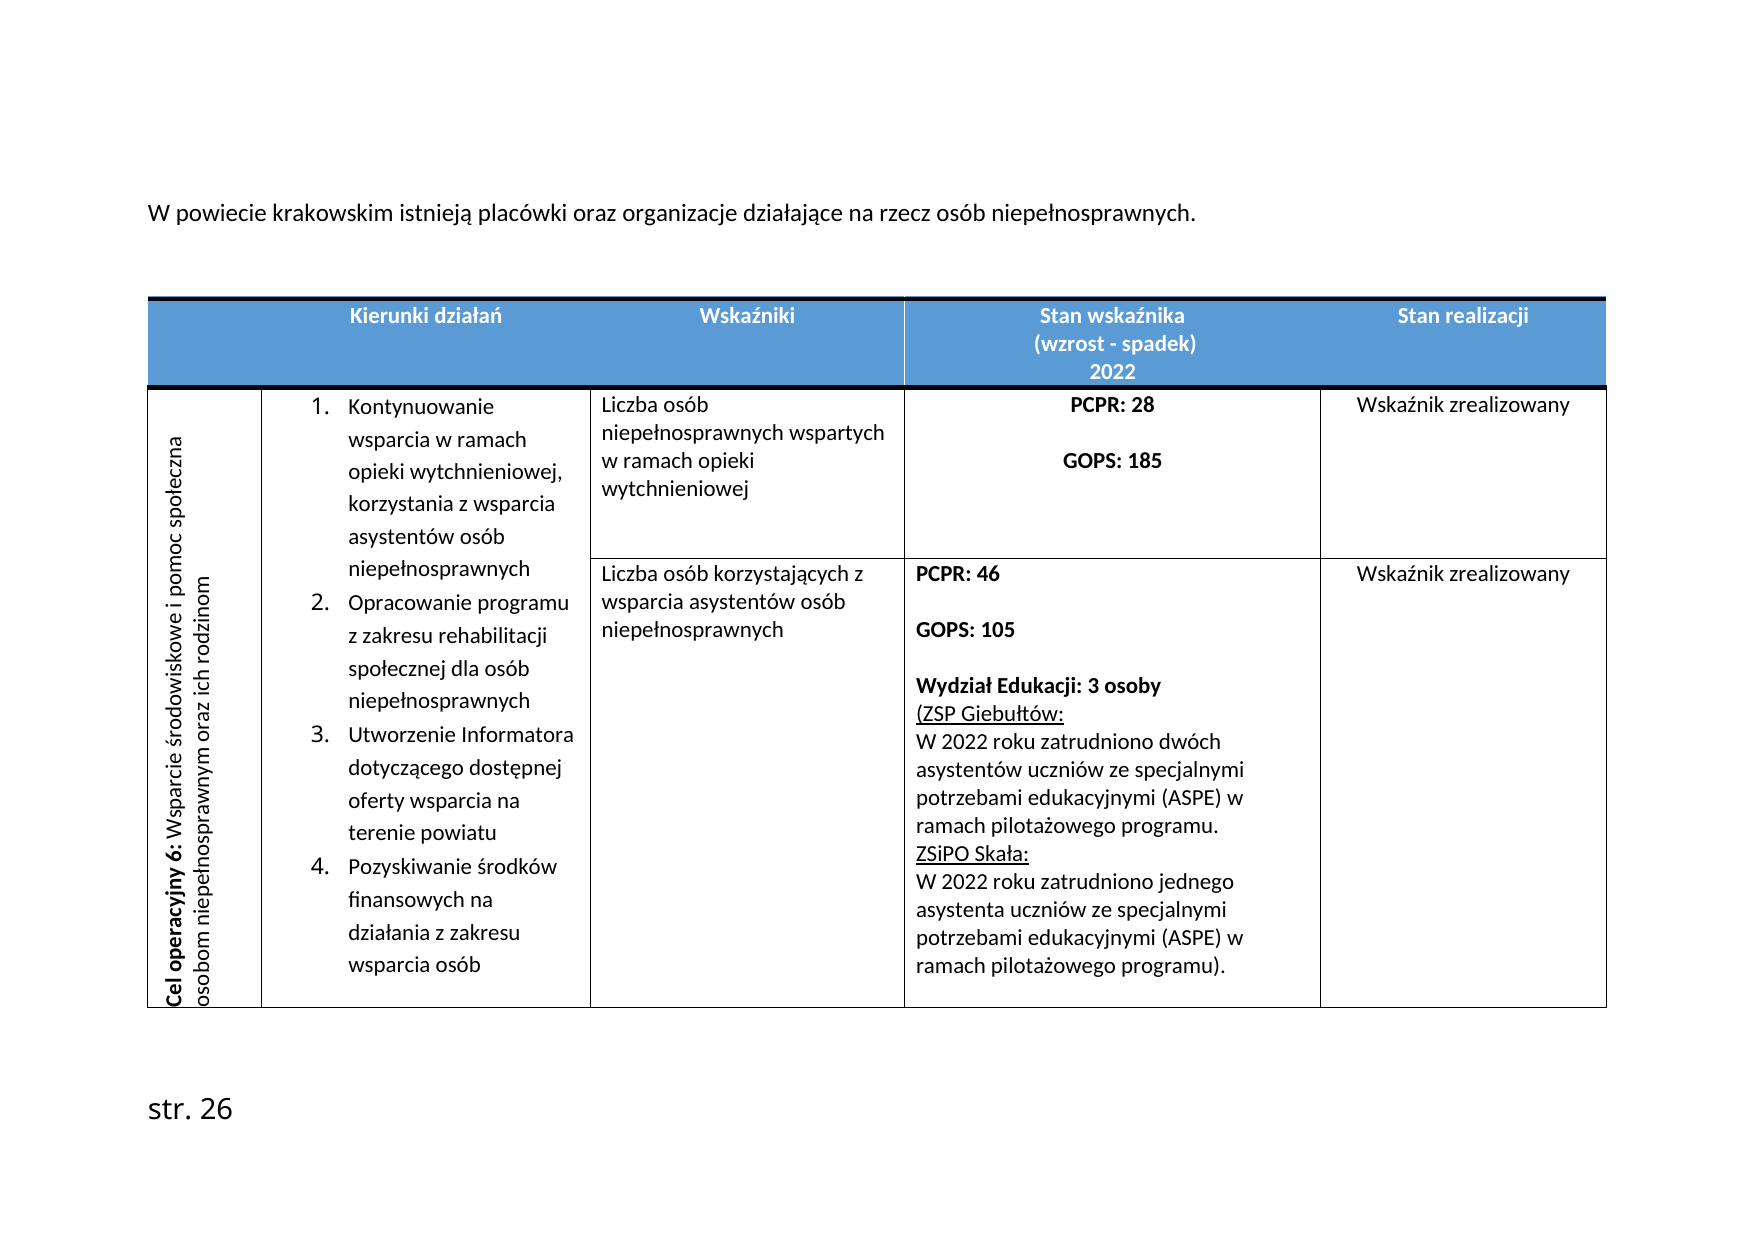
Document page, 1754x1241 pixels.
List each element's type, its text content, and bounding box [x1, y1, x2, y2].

table_cell PCPR: 46 GOPS: 105 Wydział Edukacji: 3 osoby (ZSP Giebułtów: W 2022 roku zatrudniono dwóch asystentów uczniów ze specjalnymi potrzebami edukacyjnymi (ASPE) w ramach pilotażowego programu. ZSiPO Skała: W 2022 roku zatrudniono jednego asystenta uczniów ze specjalnymi potrzebami edukacyjnymi (ASPE) w ramach pilotażowego programu). [905, 559, 1320, 1007]
table_header Stan wskaźnika (wzrost - spadek) 2022 [905, 301, 1320, 385]
table_header Kierunki działań [262, 301, 590, 385]
table_cell Liczba osób niepełnosprawnych wspartych w ramach opieki wytchnieniowej [591, 390, 904, 558]
text W powiecie krakowskim istnieją placówki oraz organizacje działające na rzecz osób niepełnosprawnych. [148, 197, 1606, 228]
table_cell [1321, 559, 1606, 1007]
table_cell Cel operacyjny 6: Wsparcie środowiskowe i pomoc społeczna osobom niepełnosprawnym oraz ich rodzinom [148, 390, 261, 1007]
table_header Stan realizacji [1320, 301, 1606, 385]
table_cell Liczba osób korzystających z wsparcia asystentów osób niepełnosprawnych [591, 559, 904, 1007]
table_cell PCPR: 28 GOPS: 185 [905, 390, 1320, 558]
table_header Wskaźniki [590, 301, 904, 385]
table_header [148, 301, 262, 385]
table_cell Wskaźnik zrealizowany [1321, 390, 1606, 558]
table_cell Kontynuowanie wsparcia w ramach opieki wytchnieniowej, korzystania z wsparcia asystentów osób niepełnosprawnych Opracowanie programu z zakresu rehabilitacji społecznej dla osób niepełnosprawnych Utworzenie Informatora dotyczącego dostępnej oferty wsparcia na terenie powiatu Pozyskiwanie środków finansowych na działania z zakresu wsparcia osób niepełnosprawnych ze środków PFRON i innych źródeł finansowych Formowanie grup wsparcia na terenie powiatu Tworzenie i realizacja działań programów osłonowych [262, 390, 590, 1007]
